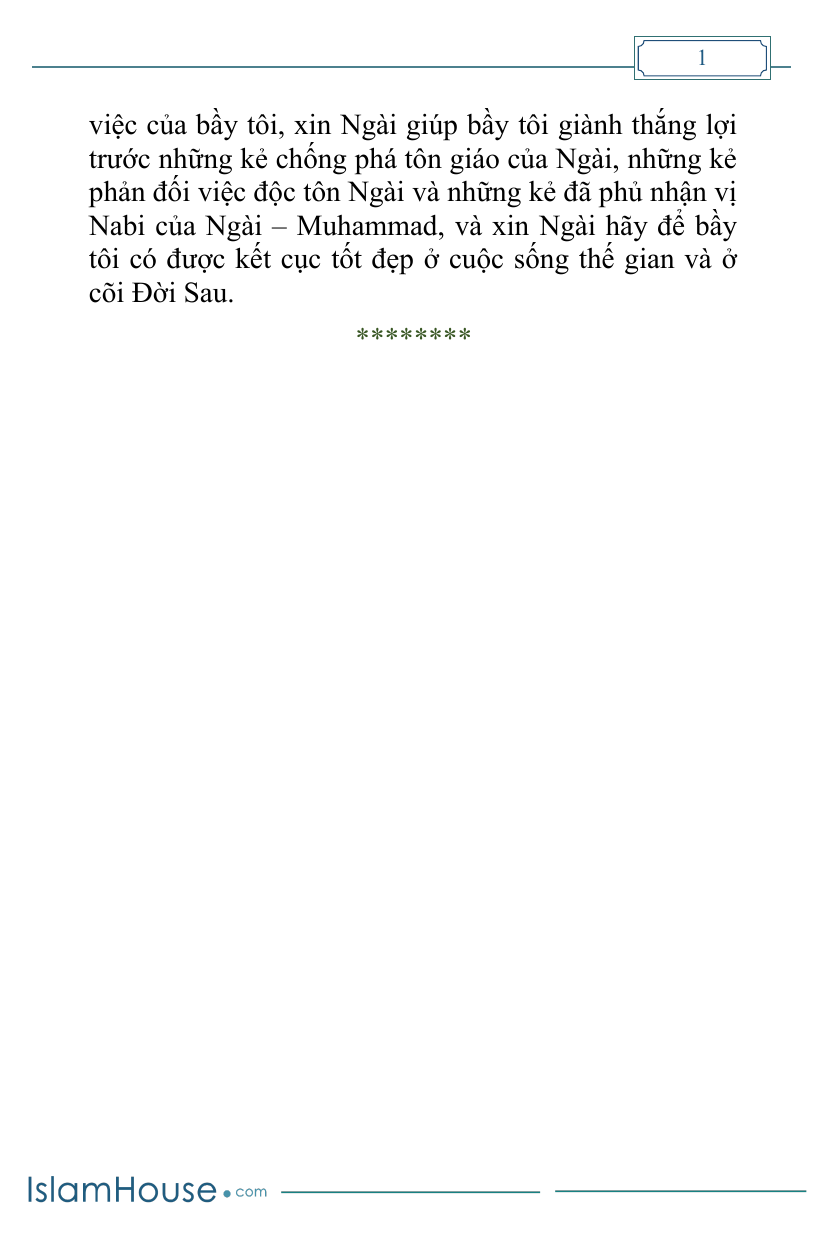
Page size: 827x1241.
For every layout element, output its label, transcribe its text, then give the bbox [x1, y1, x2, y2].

picture [548, 1170, 807, 1208]
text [89, 107, 738, 309]
text ******** [89, 321, 738, 355]
picture [20, 1171, 541, 1209]
